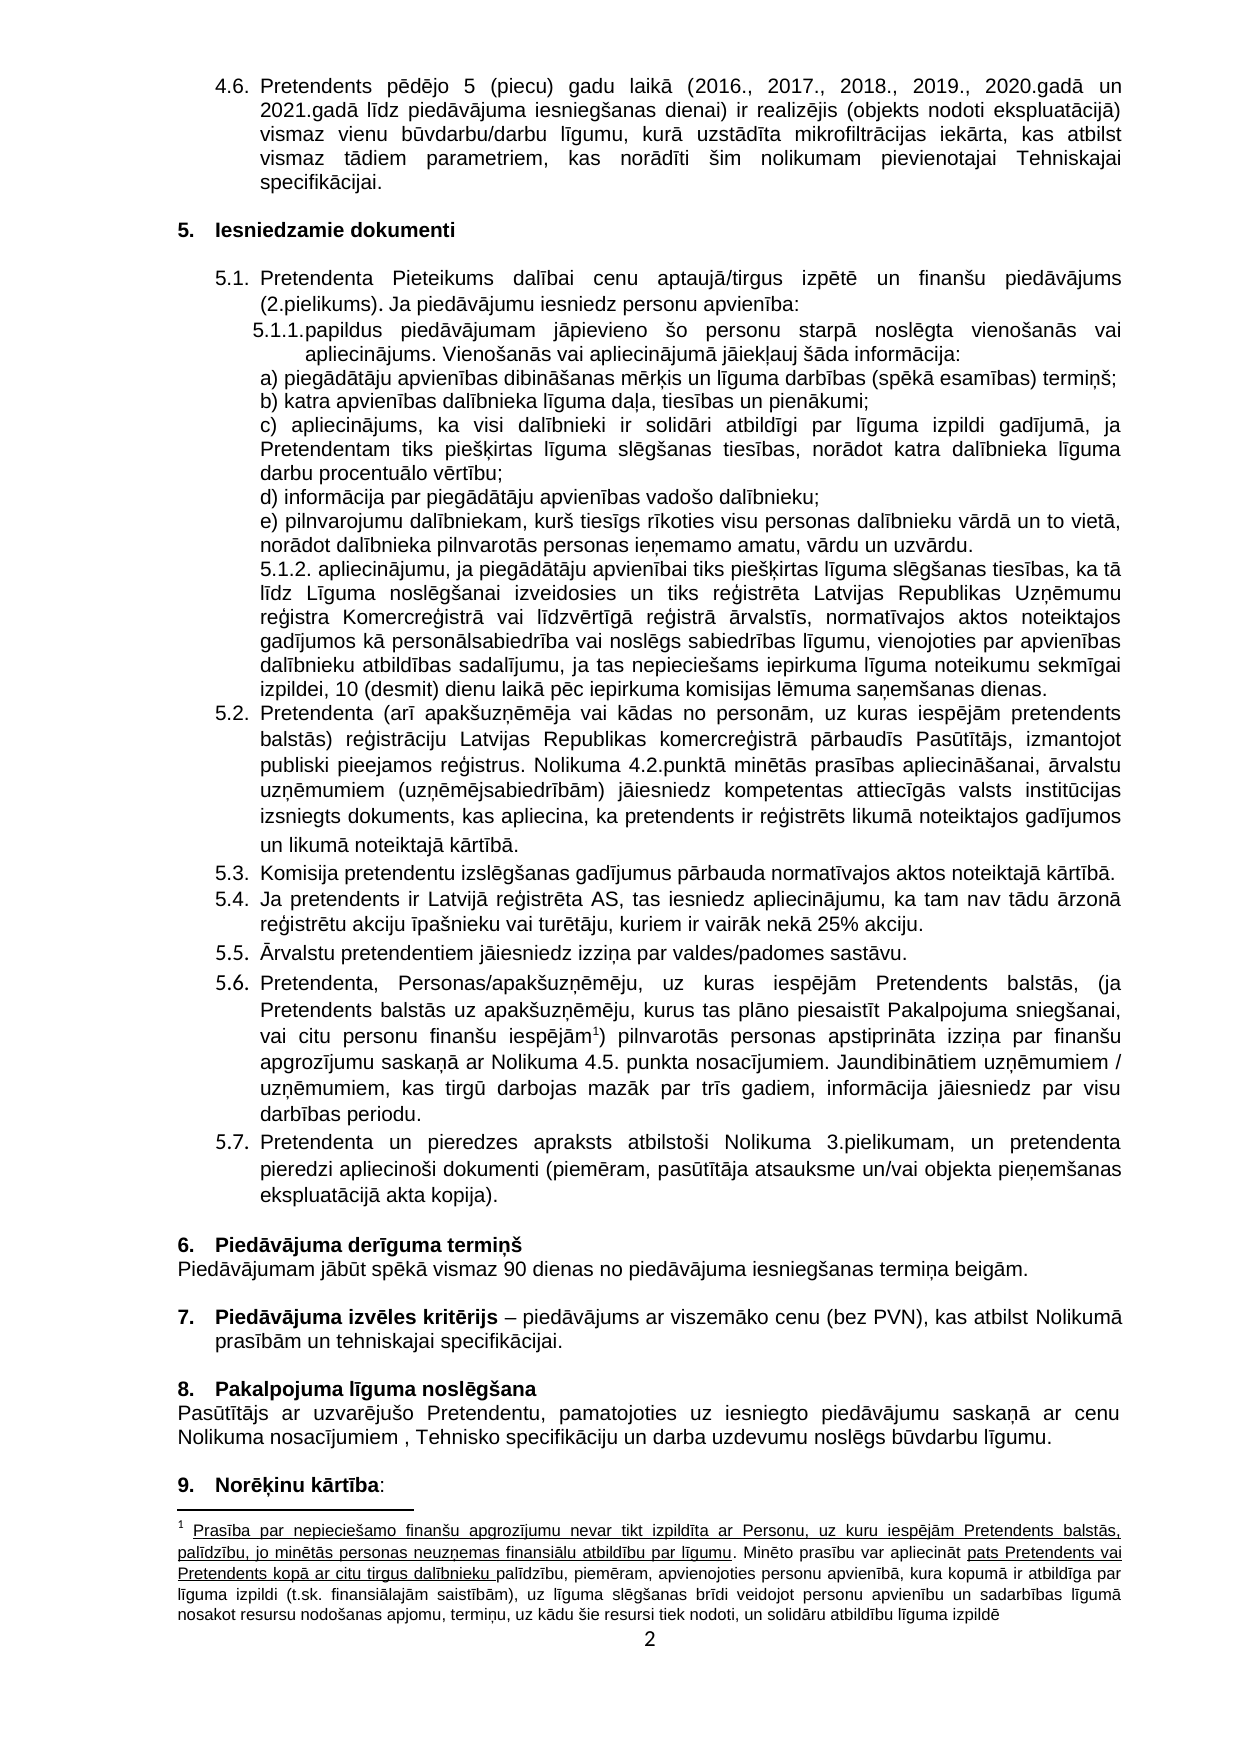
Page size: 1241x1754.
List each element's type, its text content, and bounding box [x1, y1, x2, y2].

list e) pilnvarojumu dalībniekam, kurš tiesīgs rīkoties visu personas dalībnieku vārdā un to vietā, norādot dalībnieka pilnvarotās personas ieņemamo amatu, vārdu un uzvārdu. [260, 509, 1122, 557]
list b) katra apvienības dalībnieka līguma daļa, tiesības un pienākumi; [260, 389, 1122, 413]
list Pretendenta Pieteikums dalībai cenu aptaujā/tirgus izpētē un finanšu piedāvājums (2.pielikums). Ja piedāvājumu iesniedz personu apvienība: [215, 266, 1122, 317]
list Iesniedzamie dokumenti [177, 218, 1122, 242]
list Pretendenta, Personas/apakšuzņēmēju, uz kuras iespējām Pretendents balstās, (ja Pretendents balstās uz apakšuzņēmēju, kurus tas plāno piesaistīt Pakalpojuma sniegšanai, vai citu personu finanšu iespējām) pilnvarotās personas apstiprināta izziņa par finanšu apgrozījumu saskaņā ar Nolikuma 4.5. punkta nosacījumiem. Jaundibinātiem uzņēmumiem / uzņēmumiem, kas tirgū darbojas mazāk par trīs gadiem, informācija jāiesniedz par visu darbības periodu. [215, 968, 1122, 1125]
list 5.1.2. apliecinājumu, ja piegādātāju apvienībai tiks piešķirtas līguma slēgšanas tiesības, ka tā līdz Līguma noslēgšanai izveidosies un tiks reģistrēta Latvijas Republikas Uzņēmumu reģistra Komercreģistrā vai līdzvērtīgā reģistrā ārvalstīs, normatīvajos aktos noteiktajos gadījumos kā personālsabiedrība vai noslēgs sabiedrības līgumu, vienojoties par apvienības dalībnieku atbildības sadalījumu, ja tas nepieciešams iepirkuma līguma noteikumu sekmīgai izpildei, 10 (desmit) dienu laikā pēc iepirkuma komisijas lēmuma saņemšanas dienas. [260, 557, 1122, 701]
list Komisija pretendentu izslēgšanas gadījumus pārbauda normatīvajos aktos noteiktajā kārtībā. [215, 861, 1122, 884]
list Piedāvājuma derīguma termiņš [177, 1233, 1122, 1257]
list Pretendenta (arī apakšuzņēmēja vai kādas no personām, uz kuras iespējām pretendents balstās) reģistrāciju Latvijas Republikas komercreģistrā pārbaudīs Pasūtītājs, izmantojot publiski pieejamos reģistrus. Nolikuma 4.2.punktā minētās prasības apliecināšanai, ārvalstu uzņēmumiem (uzņēmējsabiedrībām) jāiesniedz kompetentas attiecīgās valsts institūcijas izsniegts dokuments, kas apliecina, ka pretendents ir reģistrēts likumā noteiktajos gadījumos un likumā noteiktajā kārtībā. [215, 701, 1122, 858]
list Pretendents pēdējo 5 (piecu) gadu laikā (2016., 2017., 2018., 2019., 2020.gadā un 2021.gadā līdz piedāvājuma iesniegšanas dienai) ir realizējis (objekts nodoti ekspluatācijā) vismaz vienu būvdarbu/darbu līgumu, kurā uzstādīta mikrofiltrācijas iekārta, kas atbilst vismaz tādiem parametriem, kas norādīti šim nolikumam pievienotajai Tehniskajai specifikācijai. [215, 74, 1122, 194]
text Pasūtītājs ar uzvarējušo Pretendentu, pamatojoties uz iesniegto piedāvājumu saskaņā ar cenu Nolikuma nosacījumiem , Tehnisko specifikāciju un darba uzdevumu noslēgs būvdarbu līgumu. [177, 1401, 1121, 1448]
list papildus piedāvājumam jāpievieno šo personu starpā noslēgta vienošanās vai apliecinājums. Vienošanās vai apliecinājumā jāiekļauj šāda informācija: [252, 317, 1122, 365]
list c) apliecinājums, ka visi dalībnieki ir solidāri atbildīgi par līguma izpildi gadījumā, ja Pretendentam tiks piešķirtas līguma slēgšanas tiesības, norādot katra dalībnieka līguma darbu procentuālo vērtību; [260, 413, 1122, 485]
text Piedāvājumam jābūt spēkā vismaz 90 dienas no piedāvājuma iesniegšanas termiņa beigām. [177, 1257, 1121, 1281]
list Pakalpojuma līguma noslēgšana [177, 1377, 1122, 1401]
list d) informācija par piegādātāju apvienības vadošo dalībnieku; [260, 485, 1122, 509]
list Piedāvājuma izvēles kritērijs – piedāvājums ar viszemāko cenu (bez PVN), kas atbilst Nolikumā prasībām un tehniskajai specifikācijai. [177, 1305, 1122, 1353]
list a) piegādātāju apvienības dibināšanas mērķis un līguma darbības (spēkā esamības) termiņš; [260, 365, 1122, 389]
list Ja pretendents ir Latvijā reģistrēta AS, tas iesniedz apliecinājumu, ka tam nav tādu ārzonā reģistrētu akciju īpašnieku vai turētāju, kuriem ir vairāk nekā 25% akciju. [215, 886, 1122, 936]
list Pretendenta un pieredzes apraksts atbilstoši Nolikuma 3.pielikumam, un pretendenta pieredzi apliecinoši dokumenti (piemēram, pasūtītāja atsauksme un/vai objekta pieņemšanas ekspluatācijā akta kopija). [215, 1127, 1122, 1207]
list Norēķinu kārtība: [177, 1472, 1122, 1496]
list Ārvalstu pretendentiem jāiesniedz izziņa par valdes/padomes sastāvu. [215, 938, 1122, 966]
